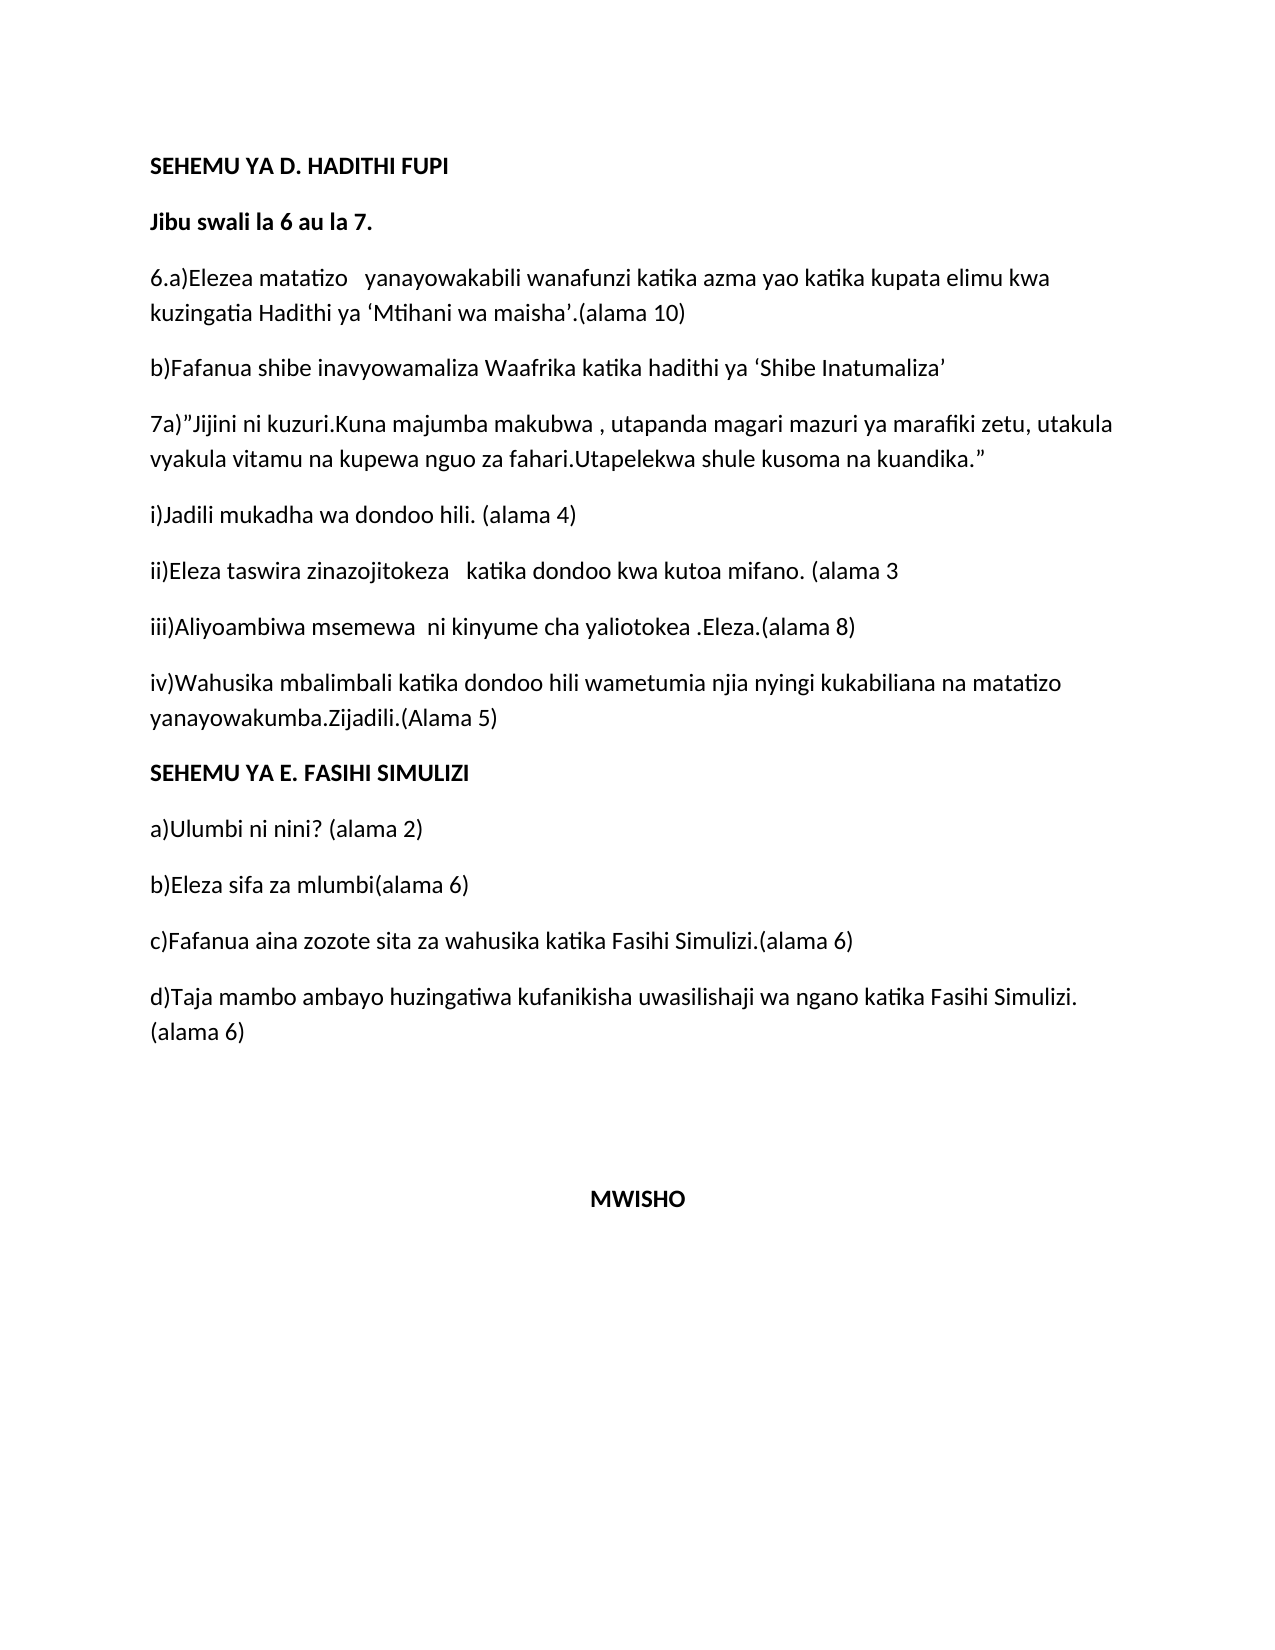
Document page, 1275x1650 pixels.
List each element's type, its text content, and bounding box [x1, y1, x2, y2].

text 7a)”Jijini ni kuzuri.Kuna majumba makubwa , utapanda magari mazuri ya marafiki zetu, utakula vyakula vitamu na kupewa nguo za fahari.Utapelekwa shule kusoma na kuandika.” [150, 408, 1125, 474]
text Jibu swali la 6 au la 7. [150, 206, 1125, 236]
text ii)Eleza taswira zinazojitokeza katika dondoo kwa kutoa mifano. (alama 3 [150, 555, 1125, 586]
text c)Fafanua aina zozote sita za wahusika katika Fasihi Simulizi.(alama 6) [150, 925, 1125, 956]
text b)Fafanua shibe inavyowamaliza Waafrika katika hadithi ya ‘Shibe Inatumaliza’ [150, 352, 1125, 383]
text MWISHO [150, 1183, 1125, 1214]
text iii)Aliyoambiwa msemewa ni kinyume cha yaliotokea .Eleza.(alama 8) [150, 611, 1125, 641]
text d)Taja mambo ambayo huzingatiwa kufanikisha uwasilishaji wa ngano katika Fasihi Simulizi.(alama 6) [150, 981, 1125, 1046]
text b)Eleza sifa za mlumbi(alama 6) [150, 869, 1125, 900]
text SEHEMU YA E. FASIHI SIMULIZI [150, 757, 1125, 788]
text 6.a)Elezea matatizo yanayowakabili wanafunzi katika azma yao katika kupata elimu kwa kuzingatia Hadithi ya ‘Mtihani wa maisha’.(alama 10) [150, 262, 1125, 327]
text iv)Wahusika mbalimbali katika dondoo hili wametumia njia nyingi kukabiliana na matatizo yanayowakumba.Zijadili.(Alama 5) [150, 667, 1125, 732]
text i)Jadili mukadha wa dondoo hili. (alama 4) [150, 499, 1125, 530]
text a)Ulumbi ni nini? (alama 2) [150, 813, 1125, 844]
text SEHEMU YA D. HADITHI FUPI [150, 150, 1125, 181]
